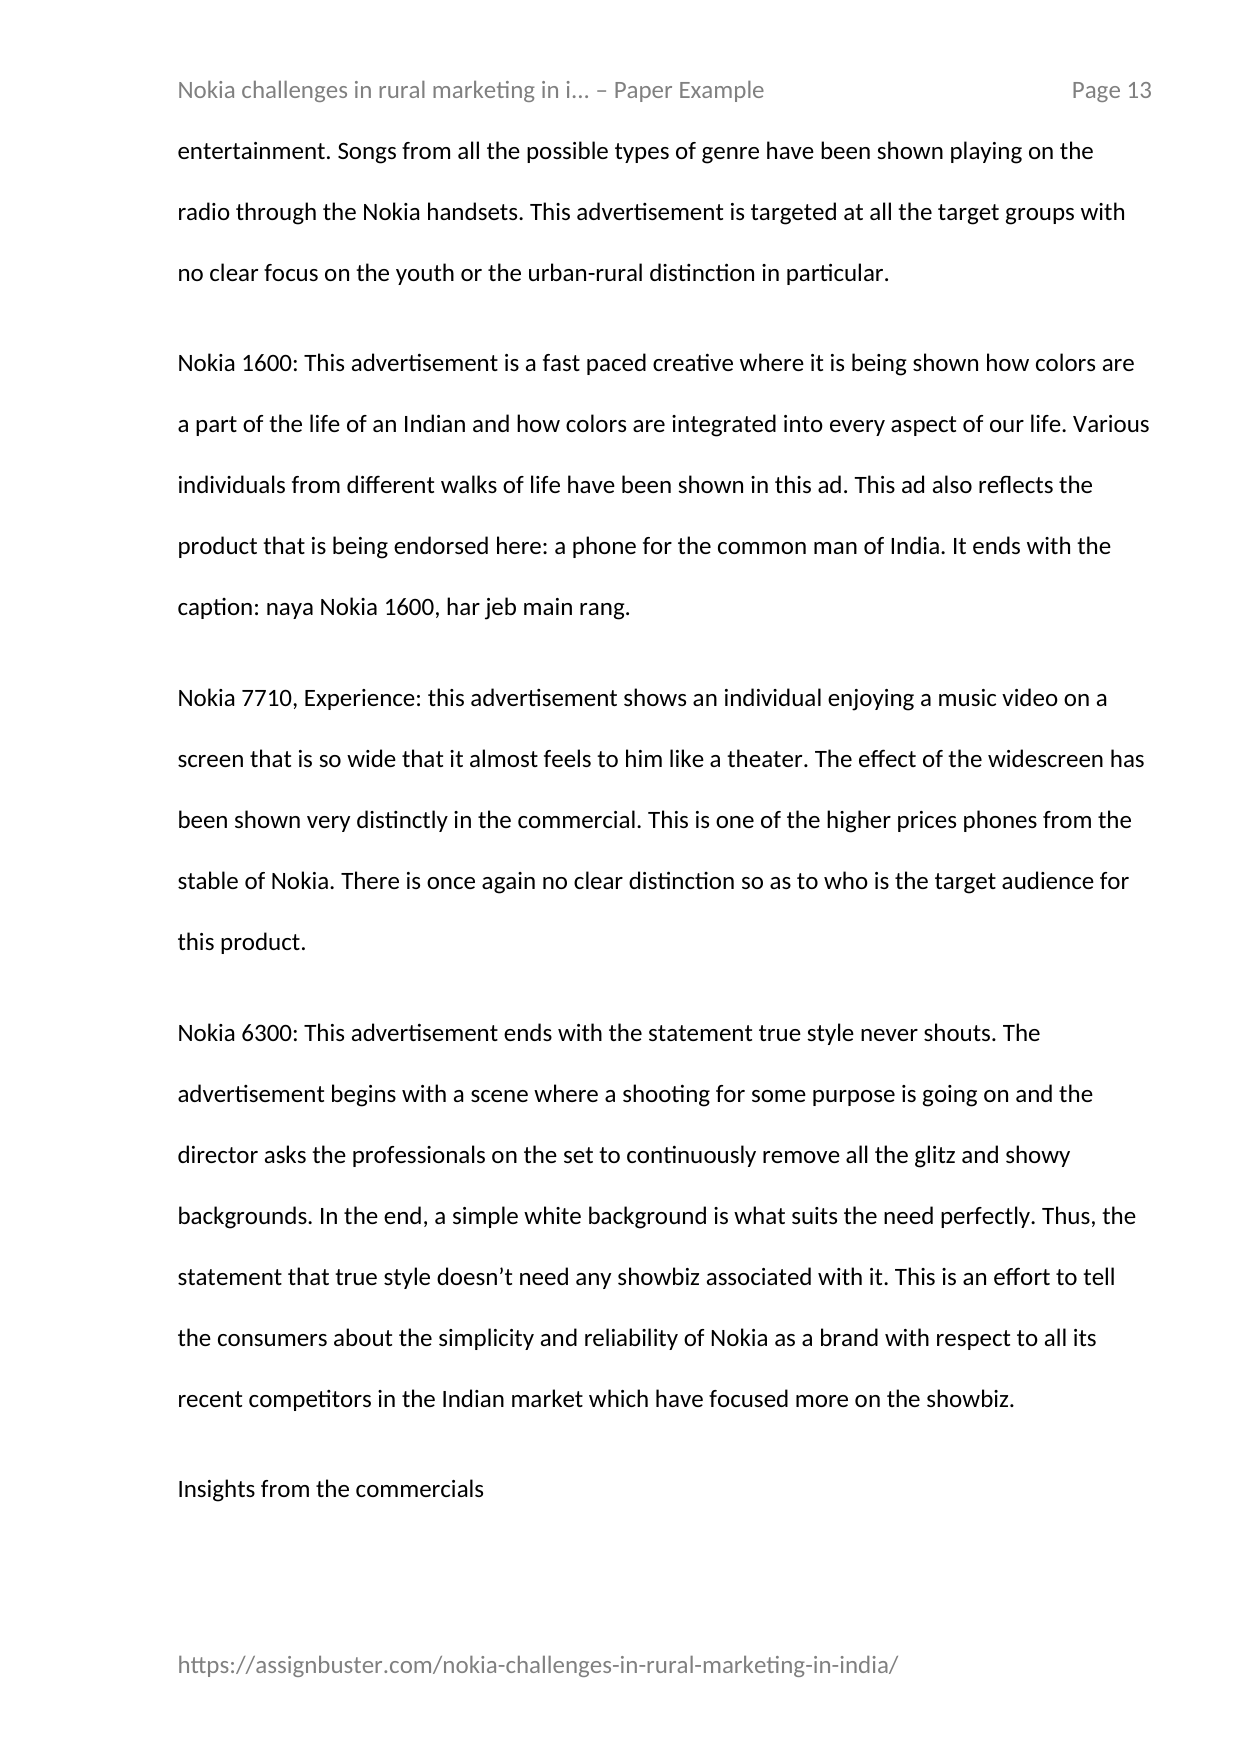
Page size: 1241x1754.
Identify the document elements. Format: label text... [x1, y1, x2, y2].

text Nokia 7710, Experience: this advertisement shows an individual enjoying a music video on a screen that is so wide that it almost feels to him like a theater. The effect of the widescreen has been shown very distinctly in the commercial. This is one of the higher prices phones from the stable of Nokia. There is once again no clear distinction so as to who is the target audience for this product. [177, 682, 1152, 957]
text Insights from the commercials [177, 1473, 1152, 1504]
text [177, 135, 1152, 287]
text Nokia 6300: This advertisement ends with the statement true style never shouts. The advertisement begins with a scene where a shooting for some purpose is going on and the director asks the professionals on the set to continuously remove all the glitz and showy backgrounds. In the end, a simple white background is what suits the need perfectly. Thus, the statement that true style doesn’t need any showbiz associated with it. This is an effort to tell the consumers about the simplicity and reliability of Nokia as a brand with respect to all its recent competitors in the Indian market which have focused more on the showbiz. [177, 1017, 1152, 1413]
text Nokia 1600: This advertisement is a fast paced creative where it is being shown how colors are a part of the life of an Indian and how colors are integrated into every aspect of our life. Various individuals from different walks of life have been shown in this ad. This ad also reflects the product that is being endorsed here: a phone for the common man of India. It ends with the caption: naya Nokia 1600, har jeb main rang. [177, 347, 1152, 622]
